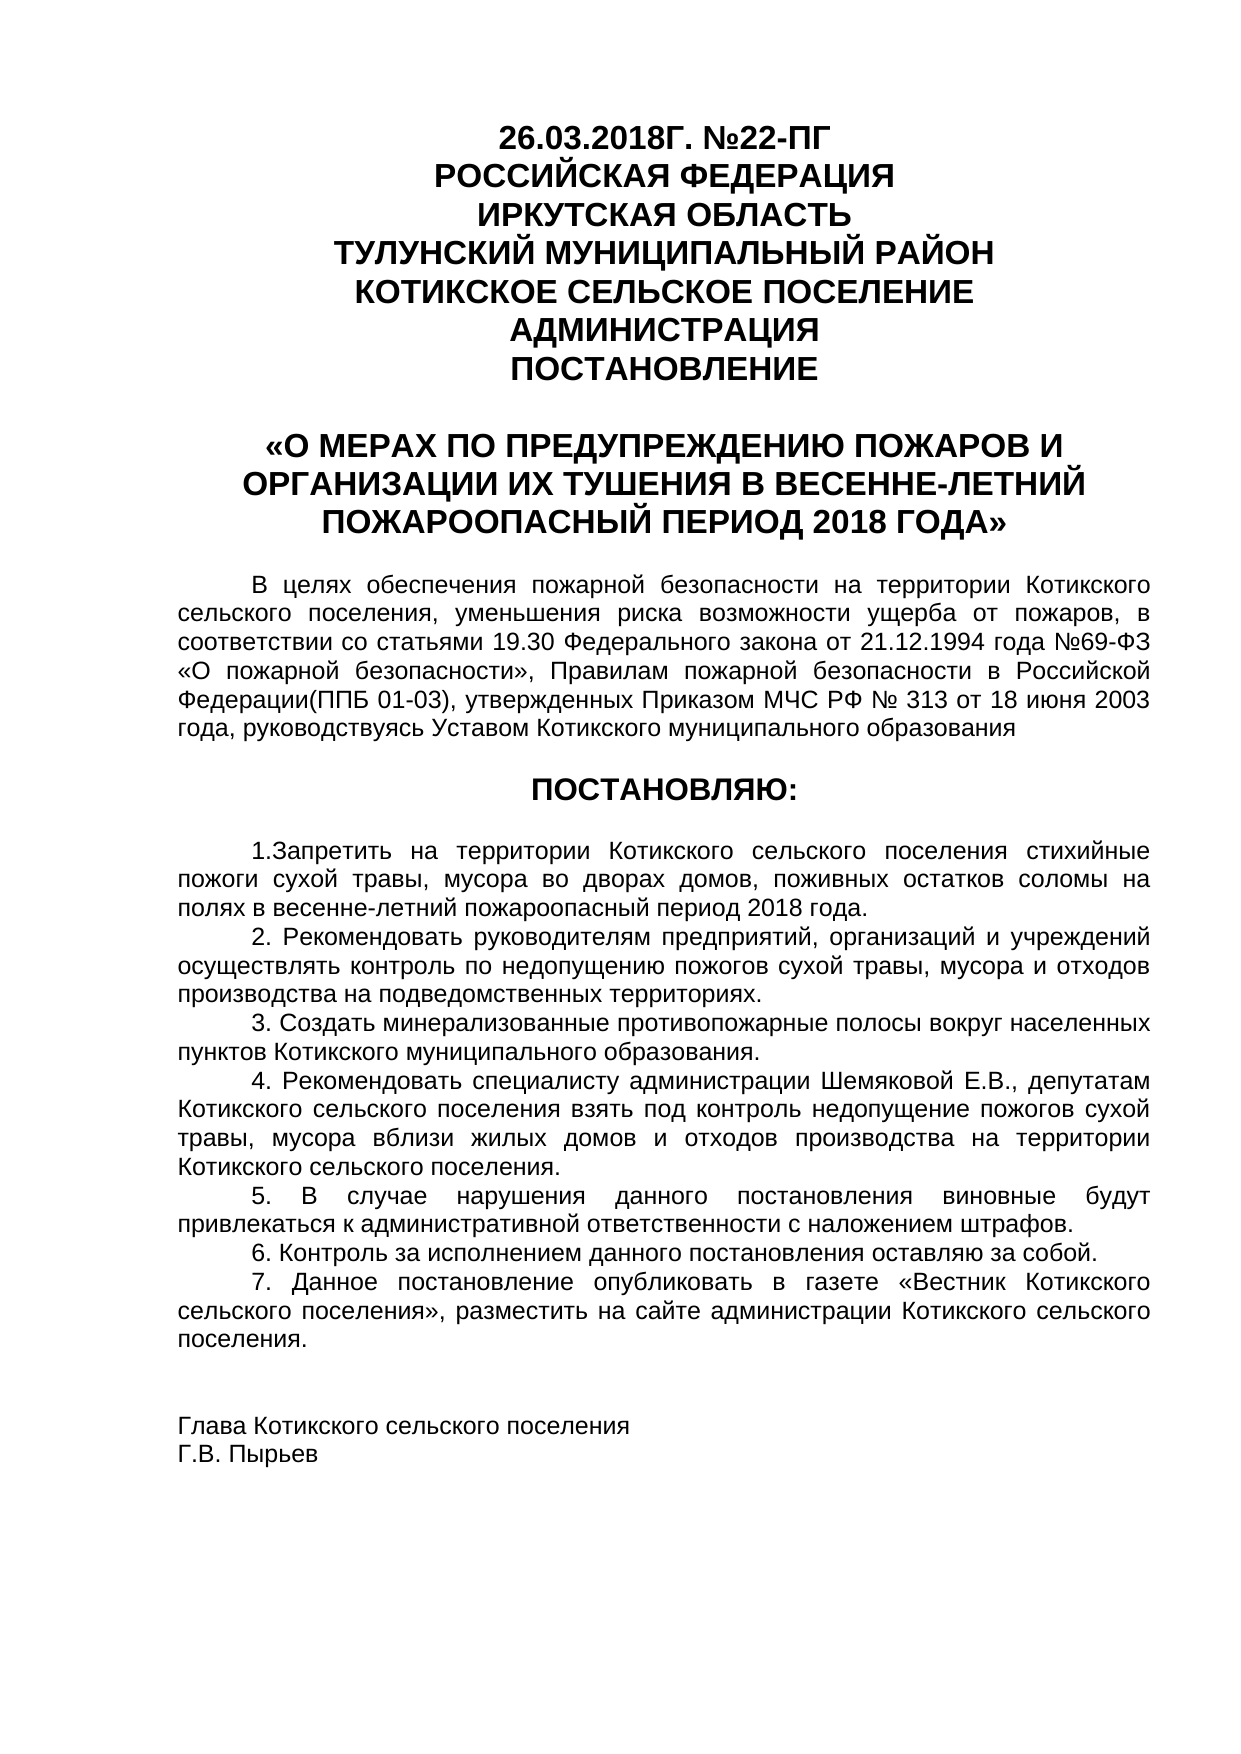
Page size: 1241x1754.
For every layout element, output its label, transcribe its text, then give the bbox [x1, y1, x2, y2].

text 26.03.2018Г. №22-ПГ [177, 118, 1152, 157]
text ИРКУТСКАЯ ОБЛАСТЬ [177, 195, 1152, 233]
text АДМИНИСТРАЦИЯ [177, 310, 1152, 349]
text ПОСТАНОВЛЕНИЕ [177, 349, 1152, 387]
text РОССИЙСКАЯ ФЕДЕРАЦИЯ [177, 157, 1152, 195]
text ТУЛУНСКИЙ МУНИЦИПАЛЬНЫЙ РАЙОН [177, 233, 1152, 272]
text 7. Данное постановление опубликовать в газете «Вестник Котикского сельского поселения», разместить на сайте администрации Котикского сельского поселения. [177, 1267, 1152, 1353]
text 4. Рекомендовать специалисту администрации Шемяковой Е.В., депутатам Котикского сельского поселения взять под контроль недопущение пожогов сухой травы, мусора вблизи жилых домов и отходов производства на территории Котикского сельского поселения. [177, 1066, 1152, 1181]
text 2. Рекомендовать руководителям предприятий, организаций и учреждений осуществлять контроль по недопущению пожогов сухой травы, мусора и отходов производства на подведомственных территориях. [177, 922, 1152, 1008]
text 1.Запретить на территории Котикского сельского поселения стихийные пожоги сухой травы, мусора во дворах домов, поживных остатков соломы на полях в весенне-летний пожароопасный период 2018 года. [177, 836, 1152, 922]
text В целях обеспечения пожарной безопасности на территории Котикского сельского поселения, уменьшения риска возможности ущерба от пожаров, в соответствии со статьями 19.30 Федерального закона от 21.12.1994 года №69-ФЗ «О пожарной безопасности», Правилам пожарной безопасности в Российской Федерации(ППБ 01-03), утвержденных Приказом МЧС РФ № 313 от 18 июня 2003 года, руководствуясь Уставом Котикского муниципального образования [177, 570, 1152, 742]
text Глава Котикского сельского поселения [177, 1411, 1152, 1439]
text 5. В случае нарушения данного постановления виновные будут привлекаться к административной ответственности с наложением штрафов. [177, 1181, 1152, 1238]
text «О МЕРАХ ПО ПРЕДУПРЕЖДЕНИЮ ПОЖАРОВ И ОРГАНИЗАЦИИ ИХ ТУШЕНИЯ В ВЕСЕННЕ-ЛЕТНИЙ ПОЖАРООПАСНЫЙ ПЕРИОД 2018 ГОДА» [177, 426, 1152, 541]
text 3. Создать минерализованные противопожарные полосы вокруг населенных пунктов Котикского муниципального образования. [177, 1008, 1152, 1066]
text Г.В. Пырьев [177, 1439, 1152, 1468]
text 6. Контроль за исполнением данного постановления оставляю за собой. [177, 1238, 1152, 1267]
text ПОСТАНОВЛЯЮ: [177, 771, 1152, 807]
text КОТИКСКОЕ СЕЛЬСКОЕ ПОСЕЛЕНИЕ [177, 272, 1152, 310]
